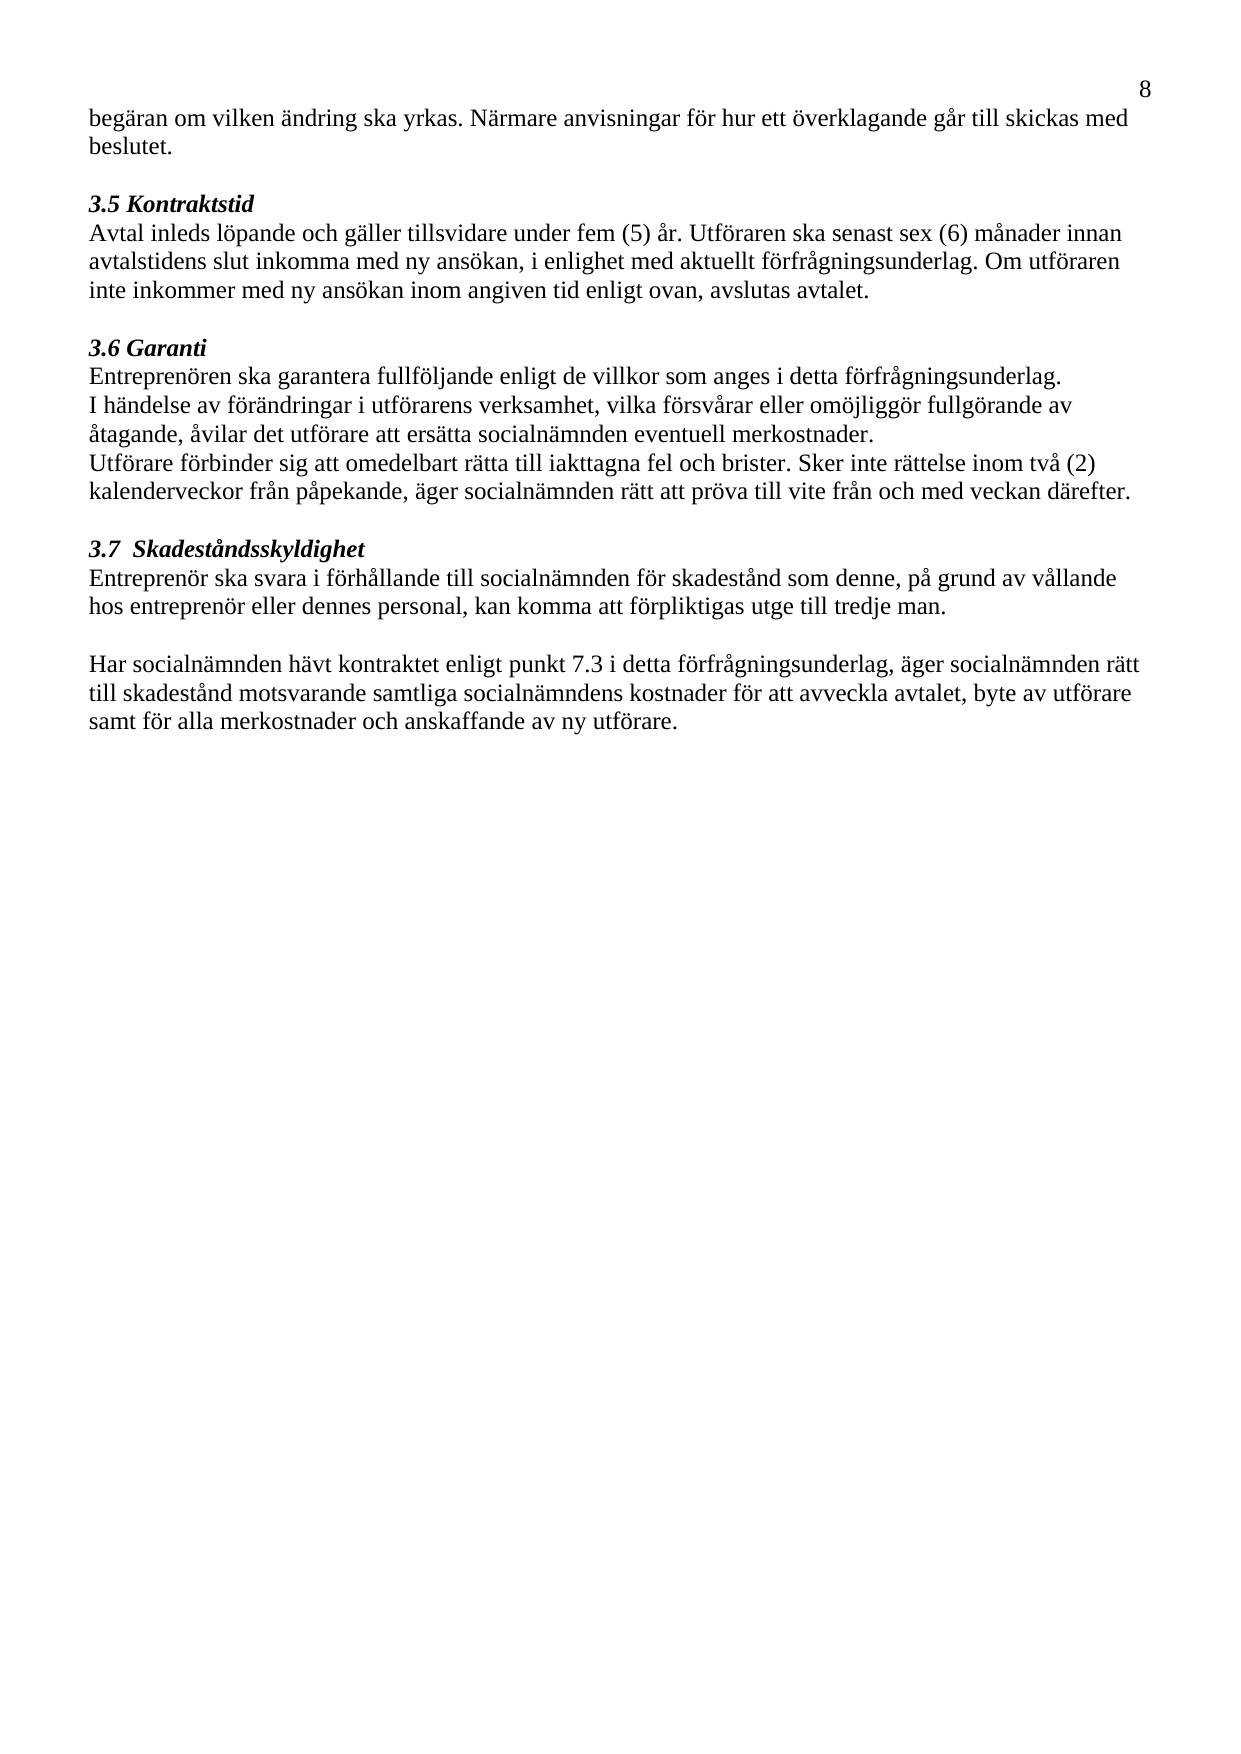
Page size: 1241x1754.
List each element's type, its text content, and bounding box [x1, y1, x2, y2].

text Entreprenör ska svara i förhållande till socialnämnden för skadestånd som denne, på grund av vållande hos entreprenör eller dennes personal, kan komma att förpliktigas utge till tredje man. [89, 563, 1152, 620]
text 3.7 Skadeståndsskyldighet [89, 534, 1152, 563]
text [89, 103, 1152, 189]
text Utförare förbinder sig att omedelbart rätta till iakttagna fel och brister. Sker inte rättelse inom två (2) kalenderveckor från påpekande, äger socialnämnden rätt att pröva till vite från och med veckan därefter. [89, 448, 1152, 505]
text Har socialnämnden hävt kontraktet enligt punkt 7.3 i detta förfrågningsunderlag, äger socialnämnden rätt till skadestånd motsvarande samtliga socialnämndens kostnader för att avveckla avtalet, byte av utförare samt för alla merkostnader och anskaffande av ny utförare. [89, 649, 1152, 735]
text I händelse av förändringar i utförarens verksamhet, vilka försvårar eller omöjliggör fullgörande av åtagande, åvilar det utförare att ersätta socialnämnden eventuell merkostnader. [89, 390, 1152, 448]
text 3.5 Kontraktstid Avtal inleds löpande och gäller tillsvidare under fem (5) år. Utföraren ska senast sex (6) månader innan avtalstidens slut inkomma med ny ansökan, i enlighet med aktuellt förfrågningsunderlag. Om utföraren inte inkommer med ny ansökan inom angiven tid enligt ovan, avslutas avtalet. [89, 189, 1152, 304]
text Entreprenören ska garantera fullföljande enligt de villkor som anges i detta förfrågningsunderlag. [89, 361, 1152, 390]
text 3.6 Garanti [89, 333, 1152, 361]
